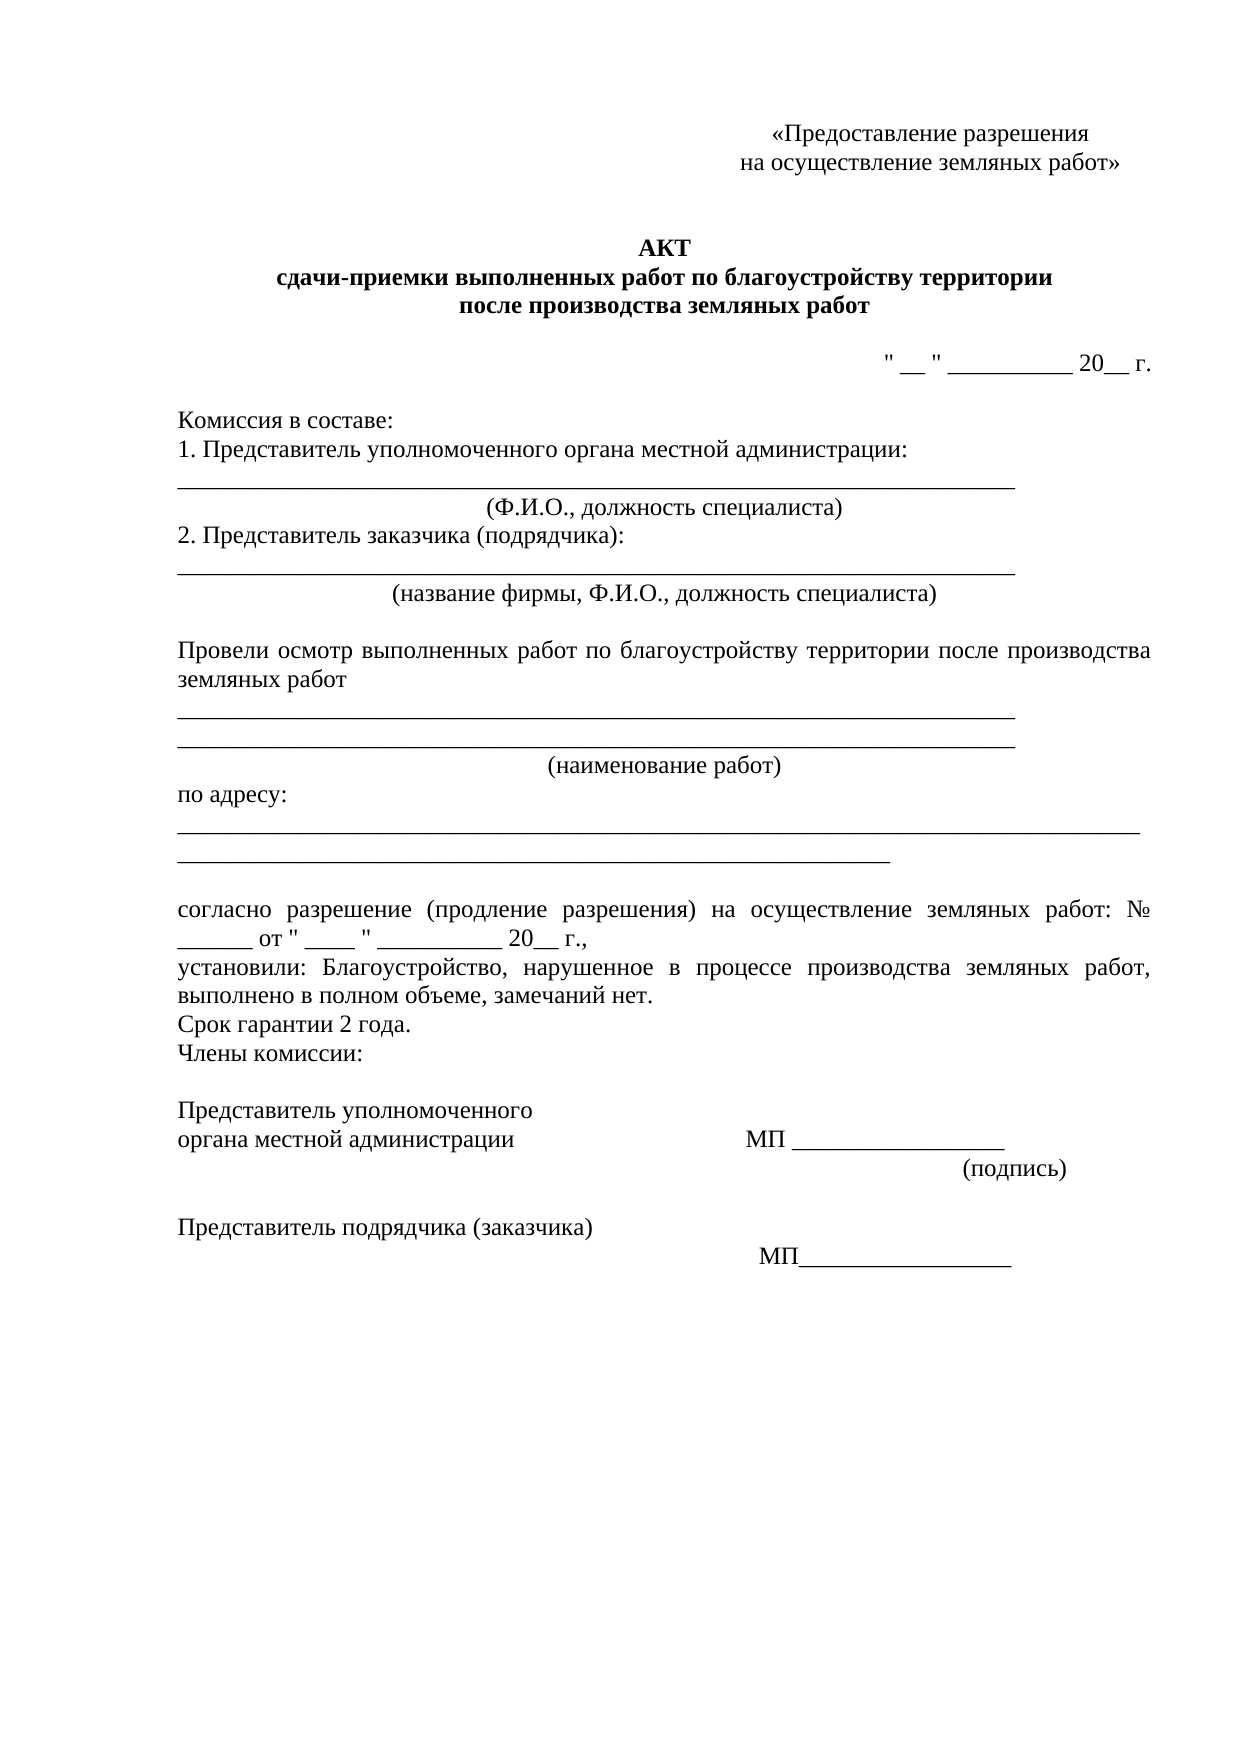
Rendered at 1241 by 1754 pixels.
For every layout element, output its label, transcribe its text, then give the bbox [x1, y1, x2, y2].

text (Ф.И.О., должность специалиста) [177, 492, 1152, 521]
text (название фирмы, Ф.И.О., должность специалиста) [177, 578, 1152, 607]
text ______________________________________________________________________________________________________________________________________ [177, 808, 1152, 866]
text ___________________________________________________________________ [177, 722, 1152, 751]
text органа местной администрации МП _________________ [177, 1124, 1152, 1153]
text Представитель уполномоченного [177, 1096, 1152, 1124]
text (подпись) [177, 1153, 1152, 1182]
text 1. Представитель уполномоченного органа местной администрации: [177, 434, 1152, 463]
text «Предоставление разрешения [709, 118, 1152, 147]
text ___________________________________________________________________ [177, 463, 1152, 492]
text согласно разрешение (продление разрешения) на осуществление земляных работ: № ______ от " ____ " __________ 20__ г., [177, 894, 1152, 952]
text ___________________________________________________________________ [177, 549, 1152, 578]
text " __ " __________ 20__ г. [177, 348, 1152, 377]
text Комиссия в составе: [177, 406, 1152, 434]
text АКТ [177, 233, 1152, 262]
text Срок гарантии 2 года. [177, 1009, 1152, 1038]
text Члены комиссии: [177, 1038, 1152, 1067]
text Провели осмотр выполненных работ по благоустройству территории после производства земляных работ [177, 636, 1152, 693]
text Представитель подрядчика (заказчика) [177, 1212, 1152, 1241]
text сдачи-приемки выполненных работ по благоустройству территории [177, 262, 1152, 291]
text установили: Благоустройство, нарушенное в процессе производства земляных работ, выполнено в полном объеме, замечаний нет. [177, 952, 1152, 1009]
text (наименование работ) [177, 751, 1152, 779]
text МП_________________ [177, 1241, 1152, 1270]
text ___________________________________________________________________ [177, 693, 1152, 722]
text на осуществление земляных работ» [709, 147, 1152, 176]
text 2. Представитель заказчика (подрядчика): [177, 521, 1152, 549]
text после производства земляных работ [177, 291, 1152, 319]
text по адресу: [177, 779, 1152, 808]
